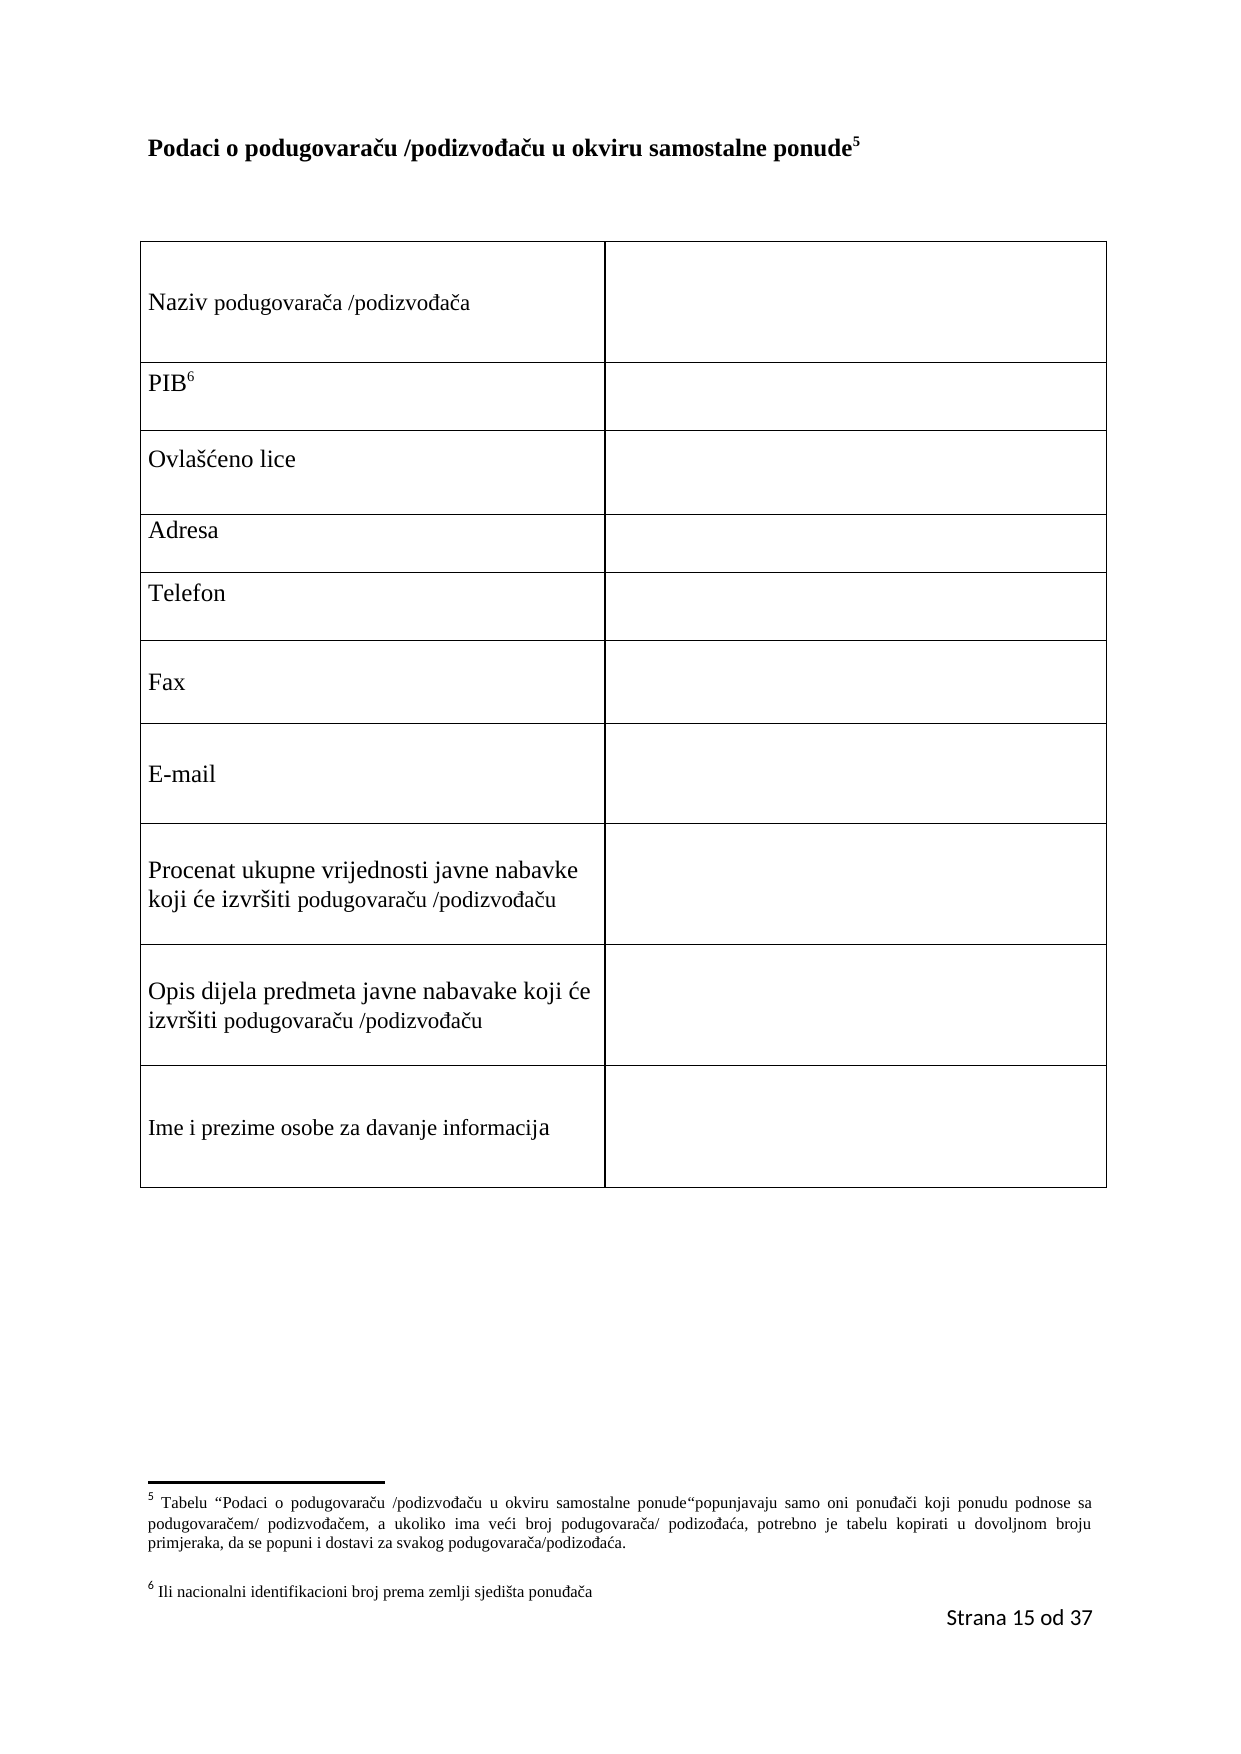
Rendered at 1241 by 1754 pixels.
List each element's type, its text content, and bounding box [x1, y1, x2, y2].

table_cell [606, 573, 1106, 640]
table_cell [606, 1066, 1106, 1187]
text Podaci o podugovaraču /podizvođaču u okviru samostalne ponude [148, 133, 1093, 162]
table_cell [606, 824, 1106, 944]
table_cell Ime i prezime osobe za davanje informacija [141, 1066, 604, 1187]
table_cell [606, 945, 839, 1065]
table_cell Fax [141, 641, 604, 723]
table_cell [839, 945, 1106, 1065]
table_cell [606, 641, 1106, 723]
table_cell [606, 515, 1106, 572]
table_cell [606, 724, 1106, 823]
table_cell Telefon [141, 573, 604, 640]
table_cell Ovlašćeno lice [141, 431, 604, 514]
table_cell Opis dijela predmeta javne nabavake koji će izvršiti podugovaraču /podizvođaču [141, 945, 604, 1065]
table_cell Adresa [141, 515, 604, 572]
table_cell [606, 431, 1106, 514]
table_header [606, 242, 1106, 362]
table_cell E-mail [141, 724, 604, 823]
table_header Naziv podugovarača /podizvođača [141, 242, 604, 362]
table_cell Procenat ukupne vrijednosti javne nabavke koji će izvršiti podugovaraču /podizvođaču [141, 824, 604, 944]
table_cell [606, 363, 1106, 430]
table_cell PIB [141, 363, 604, 430]
